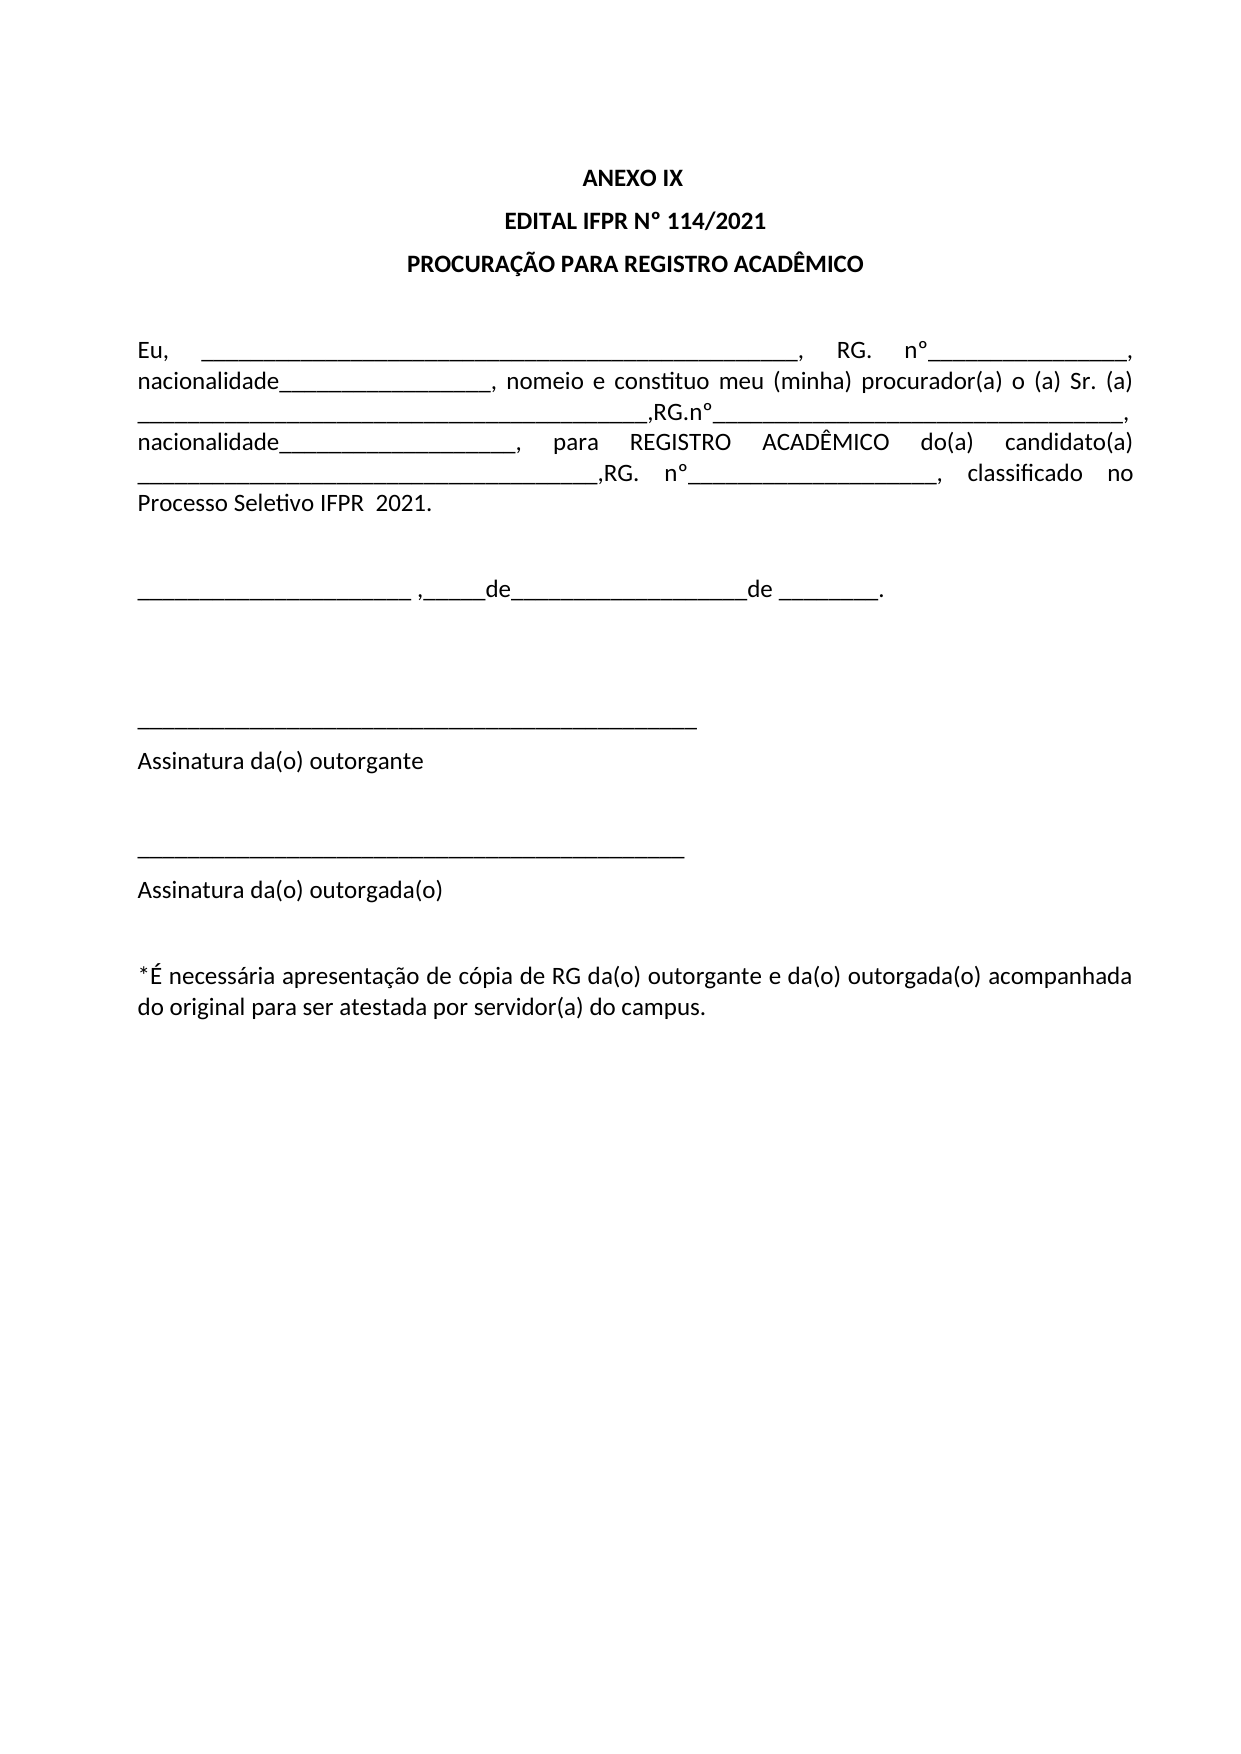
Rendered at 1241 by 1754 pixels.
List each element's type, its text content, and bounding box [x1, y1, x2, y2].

text ____________________________________________ [137, 831, 1133, 862]
text EDITAL IFPR Nº 114/2021 [137, 206, 1133, 236]
text ______________________ ,_____de___________________de ________. [137, 573, 1133, 604]
text _____________________________________________ [137, 702, 1133, 733]
text Eu, ________________________________________________, RG. nº________________, nacionalidade_________________, nomeio e constituo meu (minha) procurador(a) o (a) Sr. (a) _________________________________________,RG.nº_________________________________, nacionalidade___________________, para REGISTRO ACADÊMICO do(a) candidato(a) _____________________________________,RG. nº____________________, classificado no Processo Seletivo IFPR 2021. [137, 334, 1133, 518]
text ANEXO IX [137, 162, 1133, 193]
text Assinatura da(o) outorgada(o) [137, 874, 1133, 905]
text *É necessária apresentação de cópia de RG da(o) outorgante e da(o) outorgada(o) acompanhada do original para ser atestada por servidor(a) do campus. [137, 960, 1133, 1021]
text PROCURAÇÃO PARA REGISTRO ACADÊMICO [137, 248, 1133, 279]
text Assinatura da(o) outorgante [137, 745, 1133, 776]
